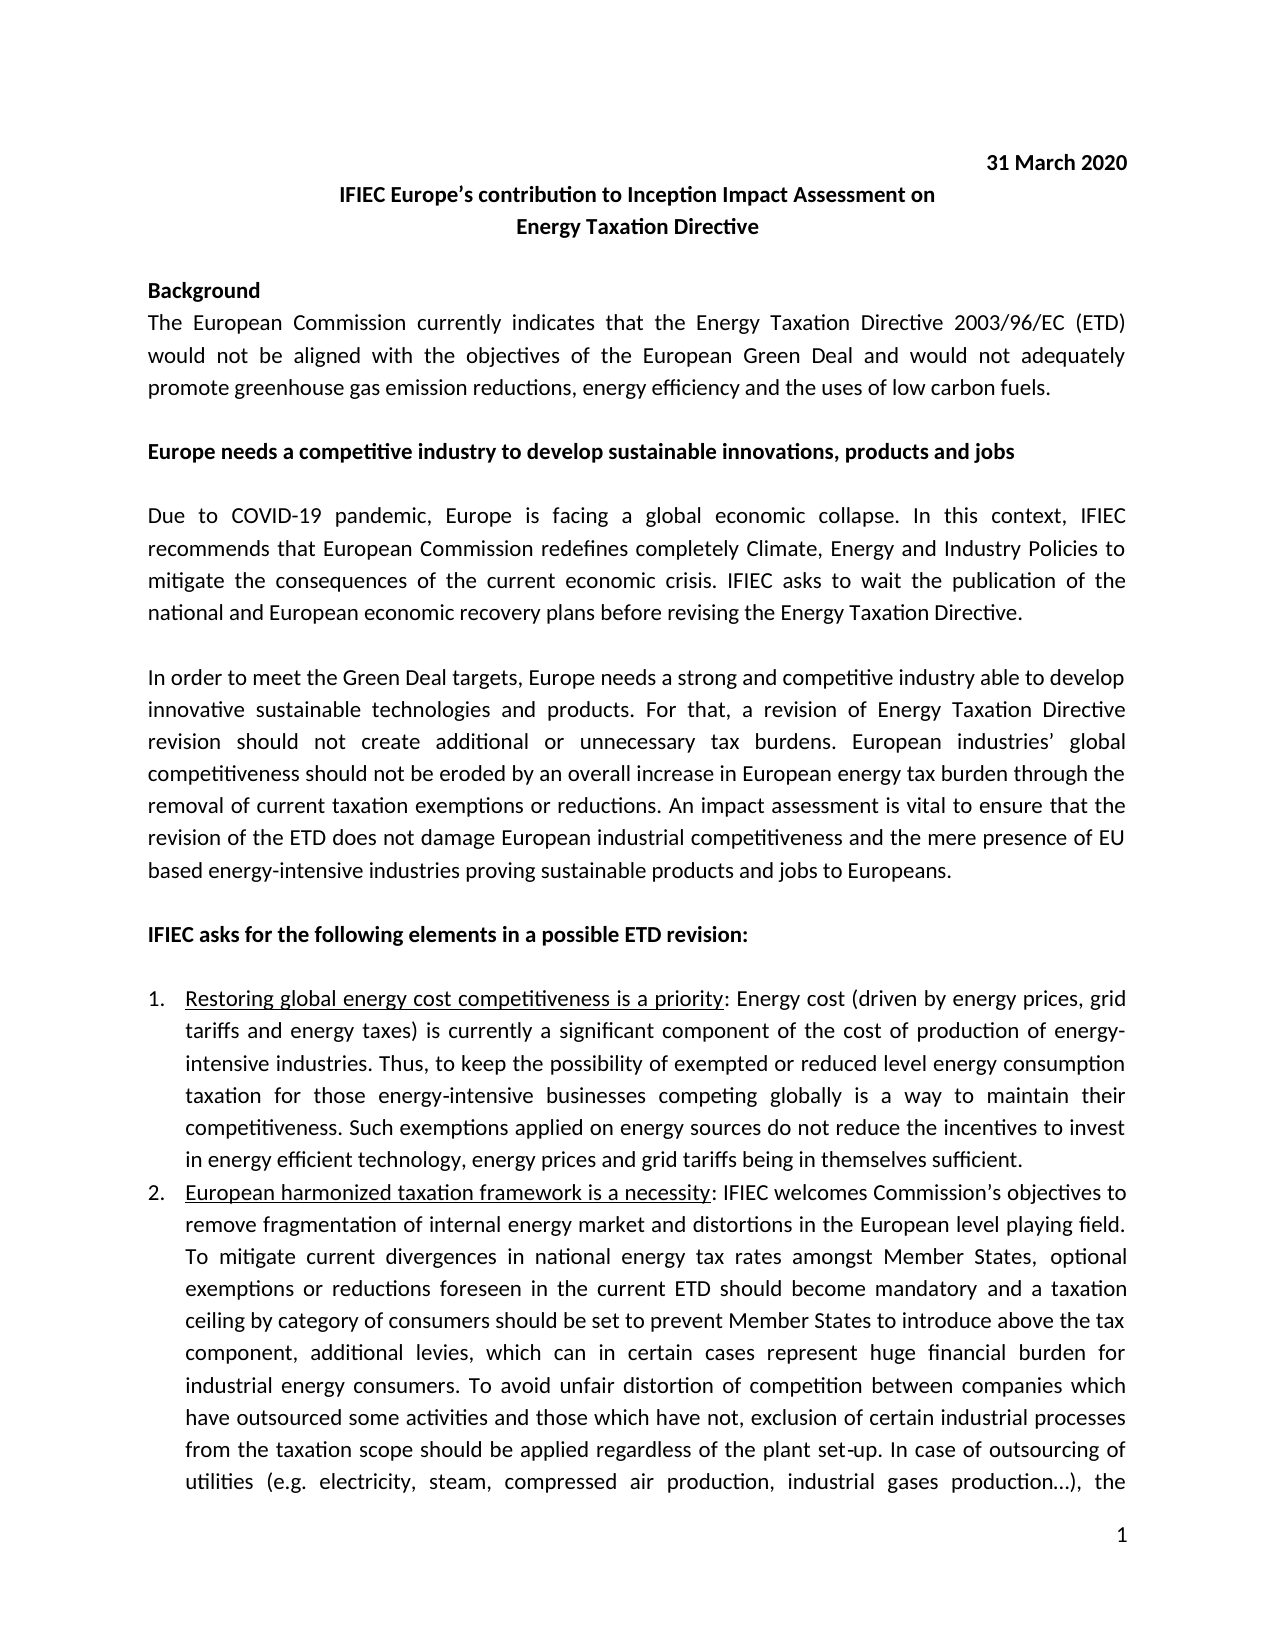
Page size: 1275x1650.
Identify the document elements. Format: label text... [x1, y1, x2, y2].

list Restoring global energy cost competitiveness is a priority: Energy cost (driven by energy prices, grid tariffs and energy taxes) is currently a significant component of the cost of production of energy-intensive industries. Thus, to keep the possibility of exempted or reduced level energy consumption taxation for those energy‐intensive businesses competing globally is a way to maintain their competitiveness. Such exemptions applied on energy sources do not reduce the incentives to invest in energy efficient technology, energy prices and grid tariffs being in themselves sufficient. [148, 984, 1127, 1173]
text The European Commission currently indicates that the Energy Taxation Directive 2003/96/EC (ETD) would not be aligned with the objectives of the European Green Deal and would not adequately promote greenhouse gas emission reductions, energy efficiency and the uses of low carbon fuels. [148, 308, 1127, 401]
text Background [148, 276, 1127, 304]
text Due to COVID-19 pandemic, Europe is facing a global economic collapse. In this context, IFIEC recommends that European Commission redefines completely Climate, Energy and Industry Policies to mitigate the consequences of the current economic crisis. IFIEC asks to wait the publication of the national and European economic recovery plans before revising the Energy Taxation Directive. [148, 502, 1127, 626]
text Europe needs a competitive industry to develop sustainable innovations, products and jobs [148, 437, 1127, 465]
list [148, 1178, 1127, 1495]
text In order to meet the Green Deal targets, Europe needs a strong and competitive industry able to develop innovative sustainable technologies and products. For that, a revision of Energy Taxation Directive revision should not create additional or unnecessary tax burdens. European industries’ global competitiveness should not be eroded by an overall increase in European energy tax burden through the removal of current taxation exemptions or reductions. An impact assessment is vital to ensure that the revision of the ETD does not damage European industrial competitiveness and the mere presence of EU based energy-intensive industries proving sustainable products and jobs to Europeans. [148, 663, 1127, 884]
text 31 March 2020 [148, 148, 1127, 176]
text IFIEC Europe’s contribution to Inception Impact Assessment on Energy Taxation Directive [148, 180, 1127, 240]
text IFIEC asks for the following elements in a possible ETD revision: [148, 920, 1127, 948]
